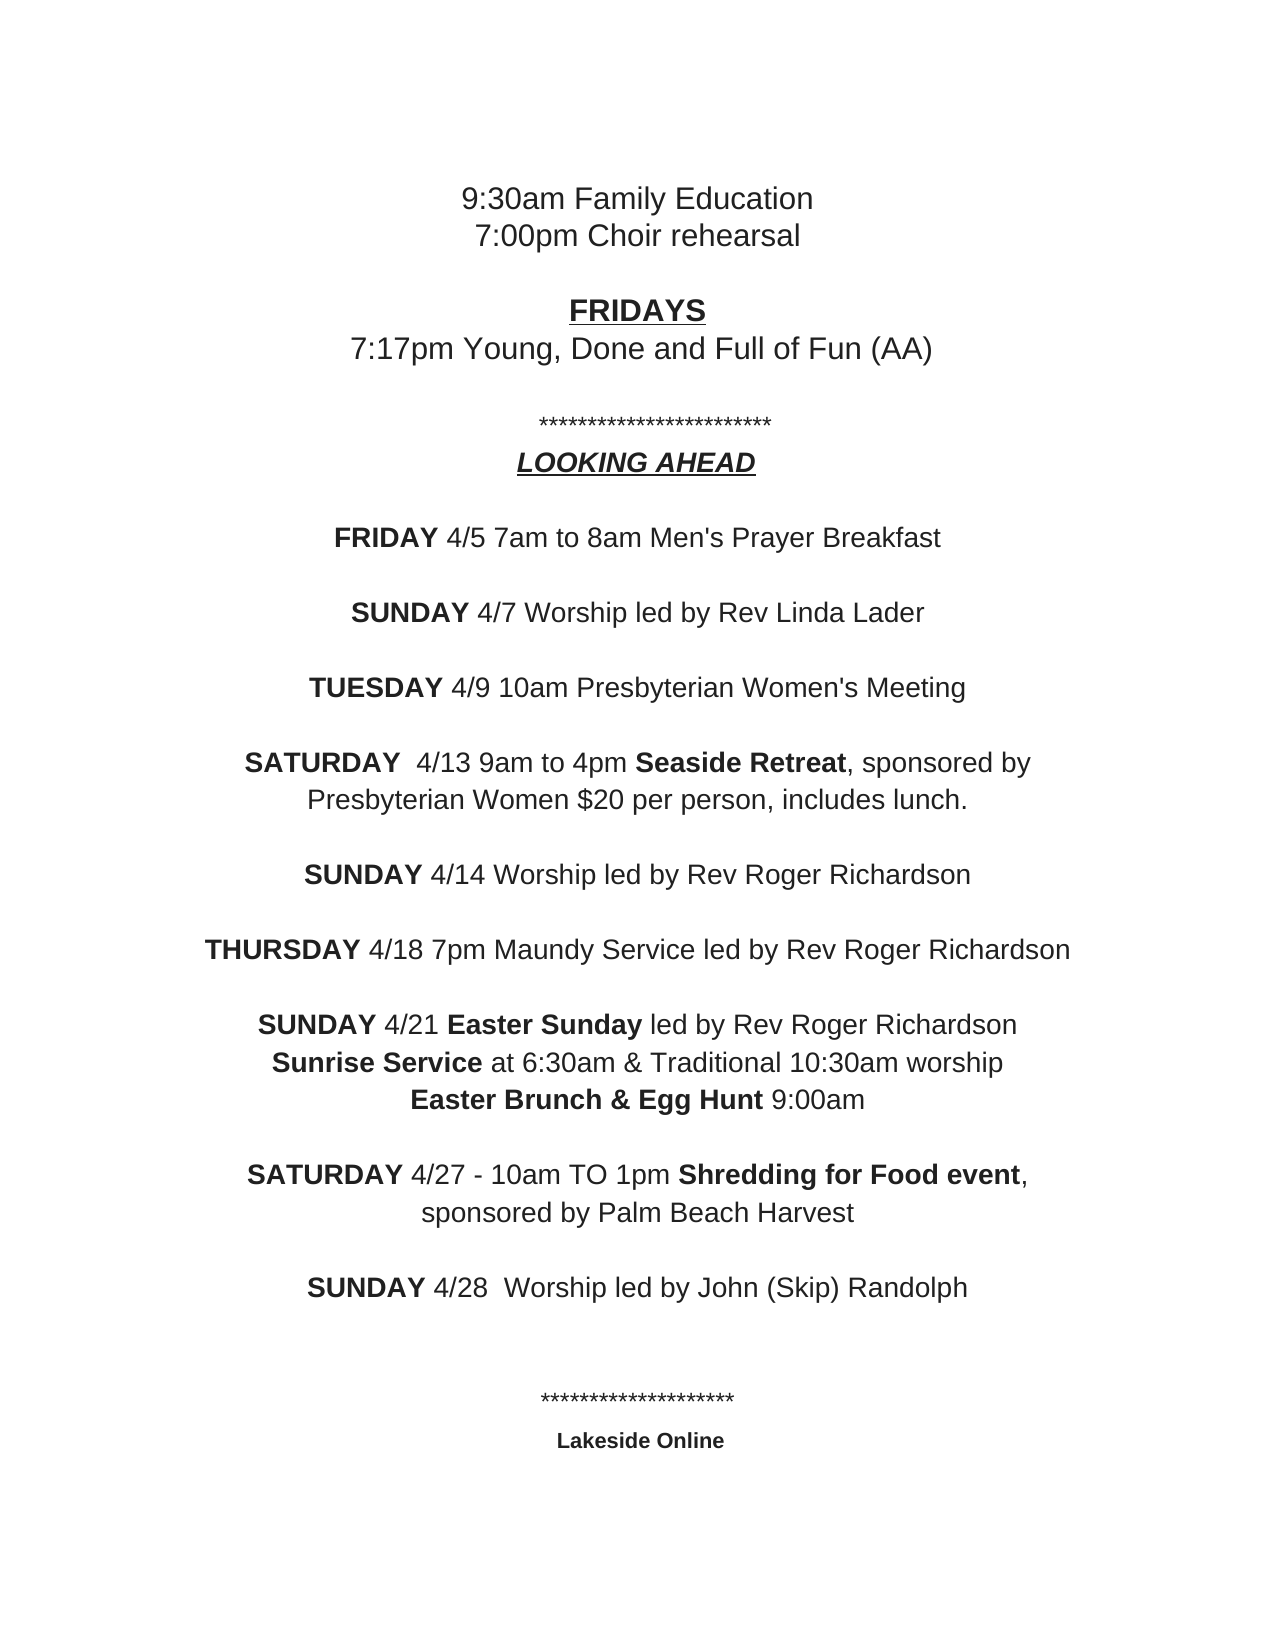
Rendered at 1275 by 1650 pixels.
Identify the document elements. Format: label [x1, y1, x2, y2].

table_cell [150, 150, 1125, 1467]
